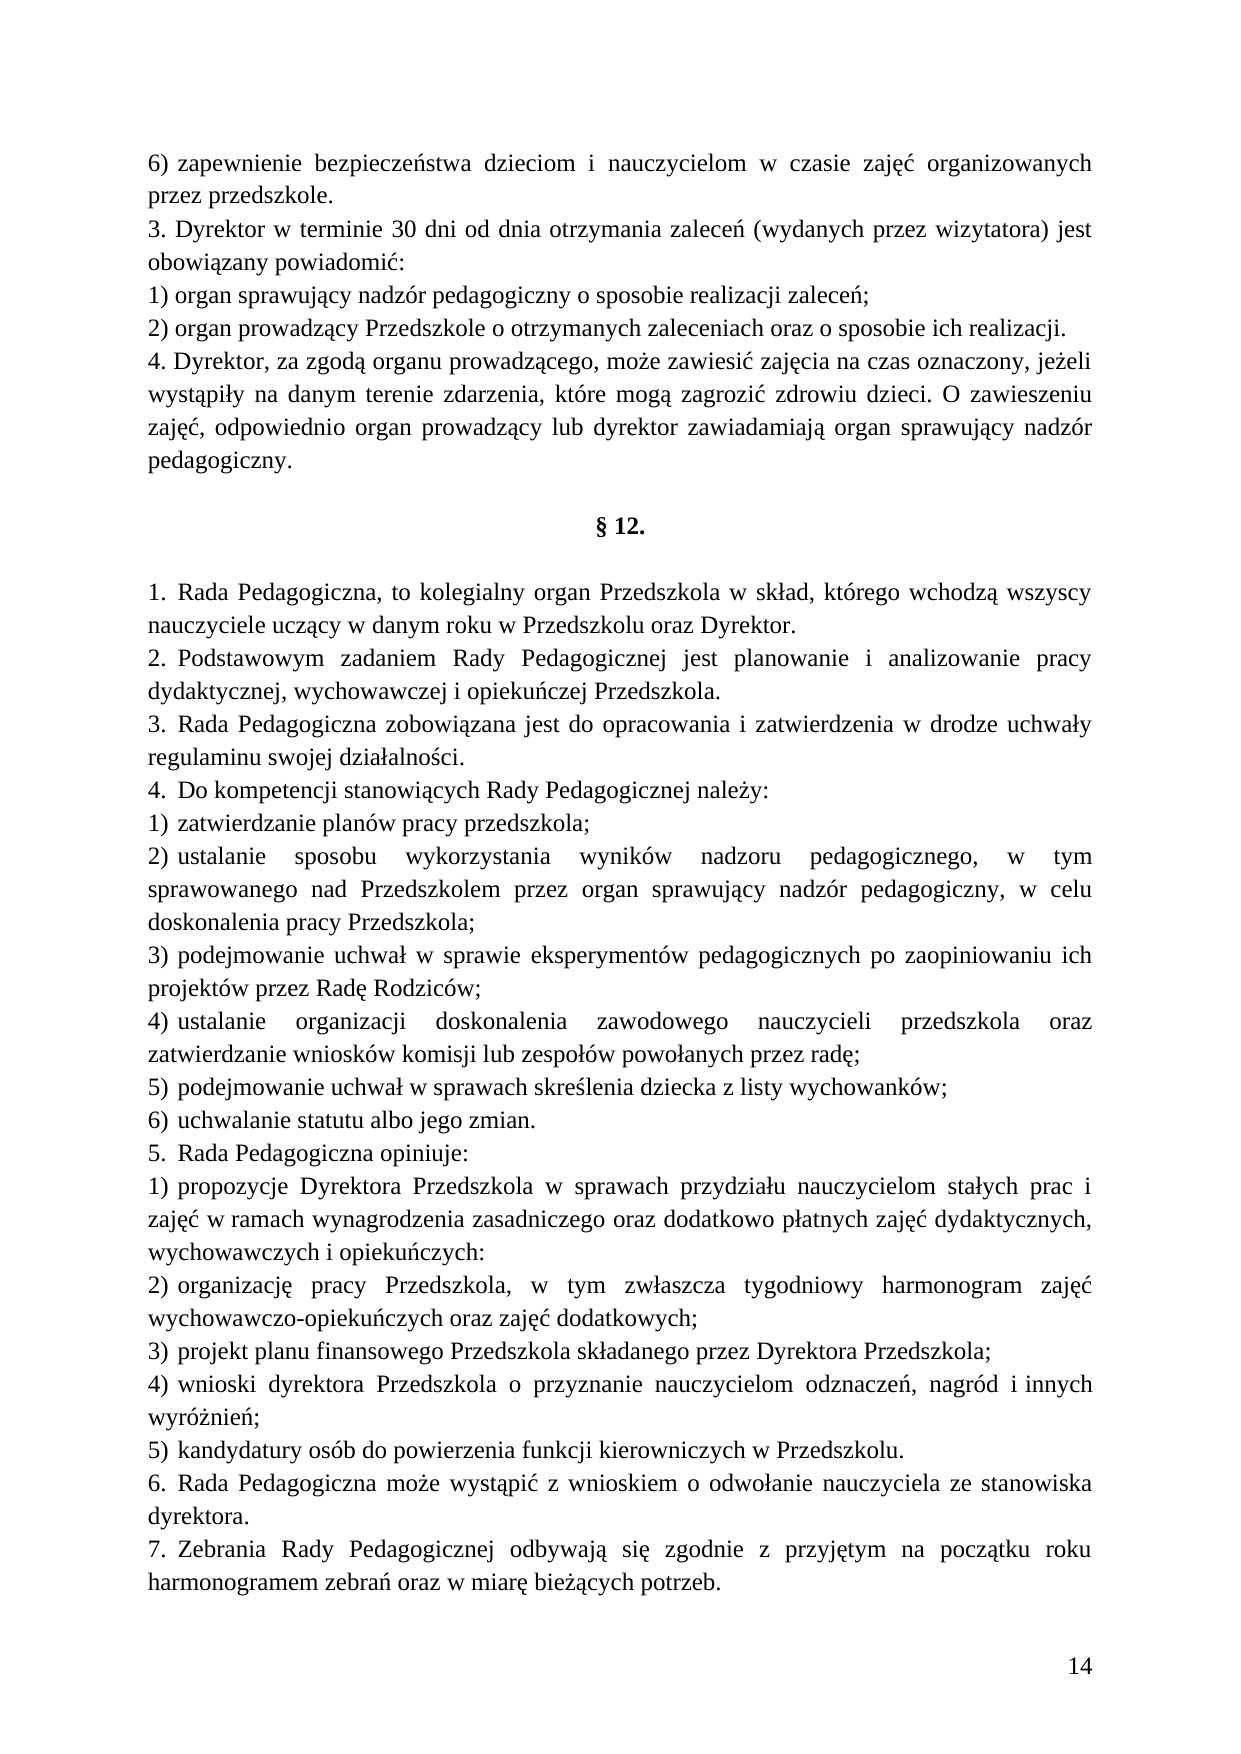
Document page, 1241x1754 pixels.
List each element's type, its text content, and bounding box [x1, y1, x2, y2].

text 1) organ sprawujący nadzór pedagogiczny o sposobie realizacji zaleceń; [148, 280, 1093, 308]
text 2) organ prowadzący Przedszkole o otrzymanych zaleceniach oraz o sposobie ich realizacji. [148, 313, 1093, 341]
list zatwierdzanie planów pracy przedszkola; [148, 808, 1093, 837]
list ustalanie sposobu wykorzystania wyników nadzoru pedagogicznego, w tym sprawowanego nad Przedszkolem przez organ sprawujący nadzór pedagogiczny, w celu doskonalenia pracy Przedszkola; [148, 841, 1093, 936]
list Zebrania Rady Pedagogicznej odbywają się zgodnie z przyjętym na początku roku harmonogramem zebrań oraz w miarę bieżących potrzeb. [148, 1534, 1093, 1596]
list propozycje Dyrektora Przedszkola w sprawach przydziału nauczycielom stałych prac i zajęć w ramach wynagrodzenia zasadniczego oraz dodatkowo płatnych zajęć dydaktycznych, wychowawczych i opiekuńczych: [148, 1171, 1093, 1266]
list Rada Pedagogiczna zobowiązana jest do opracowania i zatwierdzenia w drodze uchwały regulaminu swojej działalności. [148, 709, 1093, 771]
list zapewnienie bezpieczeństwa dzieciom i nauczycielom w czasie zajęć organizowanych przez przedszkole. [148, 148, 1093, 209]
list Rada Pedagogiczna, to kolegialny organ Przedszkola w skład, którego wchodzą wszyscy nauczyciele uczący w danym roku w Przedszkolu oraz Dyrektor. [148, 577, 1093, 639]
list uchwalanie statutu albo jego zmian. [148, 1105, 1093, 1134]
list organizację pracy Przedszkola, w tym zwłaszcza tygodniowy harmonogram zajęć wychowawczo-opiekuńczych oraz zajęć dodatkowych; [148, 1270, 1093, 1332]
list kandydatury osób do powierzenia funkcji kierowniczych w Przedszkolu. [148, 1435, 1093, 1464]
list podejmowanie uchwał w sprawie eksperymentów pedagogicznych po zaopiniowaniu ich projektów przez Radę Rodziców; [148, 940, 1093, 1002]
list projekt planu finansowego Przedszkola składanego przez Dyrektora Przedszkola; [148, 1336, 1093, 1365]
list ustalanie organizacji doskonalenia zawodowego nauczycieli przedszkola oraz zatwierdzanie wniosków komisji lub zespołów powołanych przez radę; [148, 1006, 1093, 1068]
list Rada Pedagogiczna opiniuje: [148, 1138, 1093, 1167]
list Rada Pedagogiczna może wystąpić z wnioskiem o odwołanie nauczyciela ze stanowiska dyrektora. [148, 1468, 1093, 1530]
text 3. Dyrektor w terminie 30 dni od dnia otrzymania zaleceń (wydanych przez wizytatora) jest obowiązany powiadomić: [148, 214, 1093, 275]
list Podstawowym zadaniem Rady Pedagogicznej jest planowanie i analizowanie pracy dydaktycznej, wychowawczej i opiekuńczej Przedszkola. [148, 643, 1093, 705]
text § 12. [148, 511, 1093, 539]
list wnioski dyrektora Przedszkola o przyznanie nauczycielom odznaczeń, nagród i innych wyróżnień; [148, 1369, 1093, 1431]
text 4. Dyrektor, za zgodą organu prowadzącego, może zawiesić zajęcia na czas oznaczony, jeżeli wystąpiły na danym terenie zdarzenia, które mogą zagrozić zdrowiu dzieci. O zawieszeniu zajęć, odpowiednio organ prowadzący lub dyrektor zawiadamiają organ sprawujący nadzór pedagogiczny. [148, 346, 1093, 473]
list podejmowanie uchwał w sprawach skreślenia dziecka z listy wychowanków; [148, 1072, 1093, 1101]
list Do kompetencji stanowiących Rady Pedagogicznej należy: [148, 775, 1093, 804]
